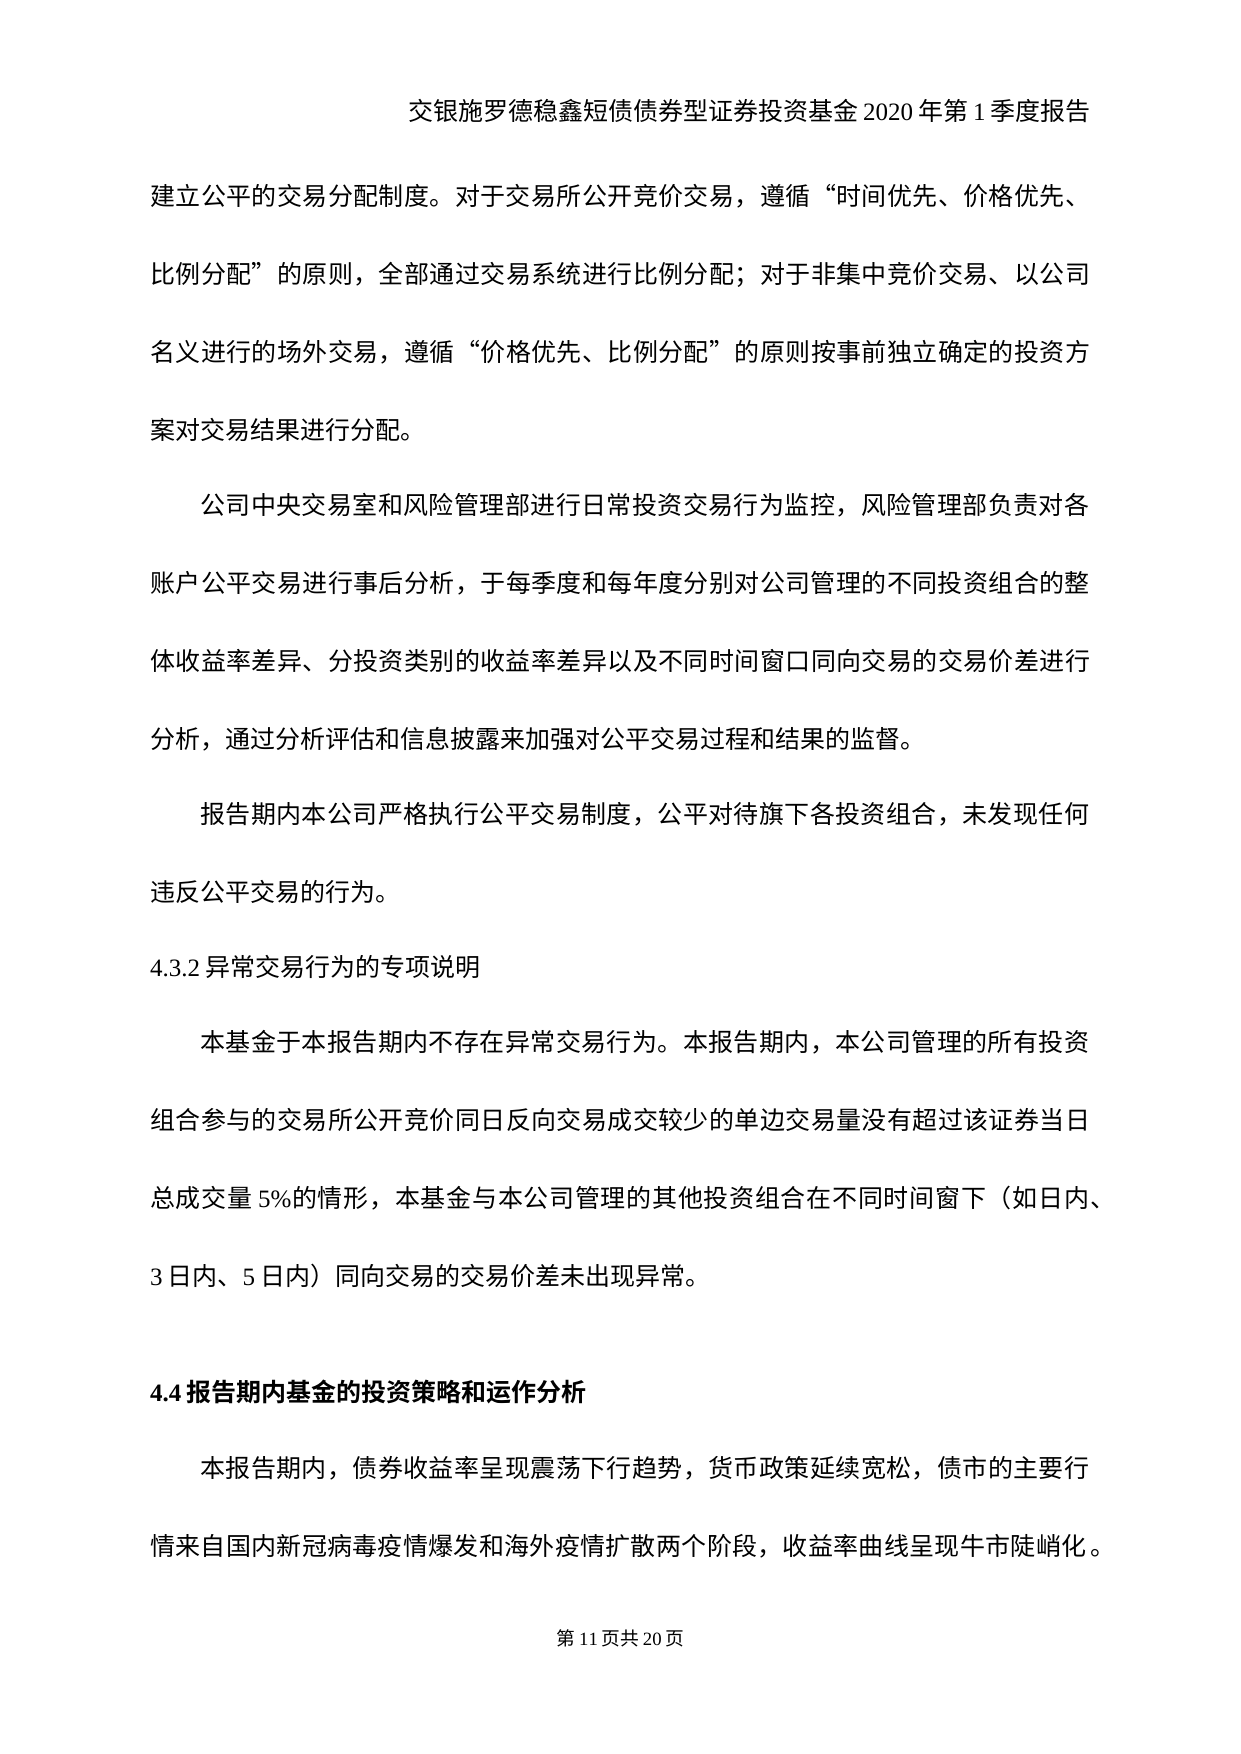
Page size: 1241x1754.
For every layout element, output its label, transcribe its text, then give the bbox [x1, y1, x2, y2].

text 4.3.2异常交易行为的专项说明 [150, 933, 1090, 998]
text 报告期内本公司严格执行公平交易制度，公平对待旗下各投资组合，未发现任何违反公平交易的行为。 [150, 780, 1090, 923]
text 4.4报告期内基金的投资策略和运作分析 [150, 1358, 1090, 1423]
text 公司中央交易室和风险管理部进行日常投资交易行为监控，风险管理部负责对各账户公平交易进行事后分析，于每季度和每年度分别对公司管理的不同投资组合的整体收益率差异、分投资类别的收益率差异以及不同时间窗口同向交易的交易价差进行分析，通过分析评估和信息披露来加强对公平交易过程和结果的监督。 [150, 471, 1090, 770]
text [150, 1434, 1090, 1577]
text 本基金于本报告期内不存在异常交易行为。本报告期内，本公司管理的所有投资组合参与的交易所公开竞价同日反向交易成交较少的单边交易量没有超过该证券当日总成交量5%的情形，本基金与本公司管理的其他投资组合在不同时间窗下（如日内、3日内、5日内）同向交易的交易价差未出现异常。 [150, 1008, 1090, 1307]
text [150, 162, 1090, 461]
